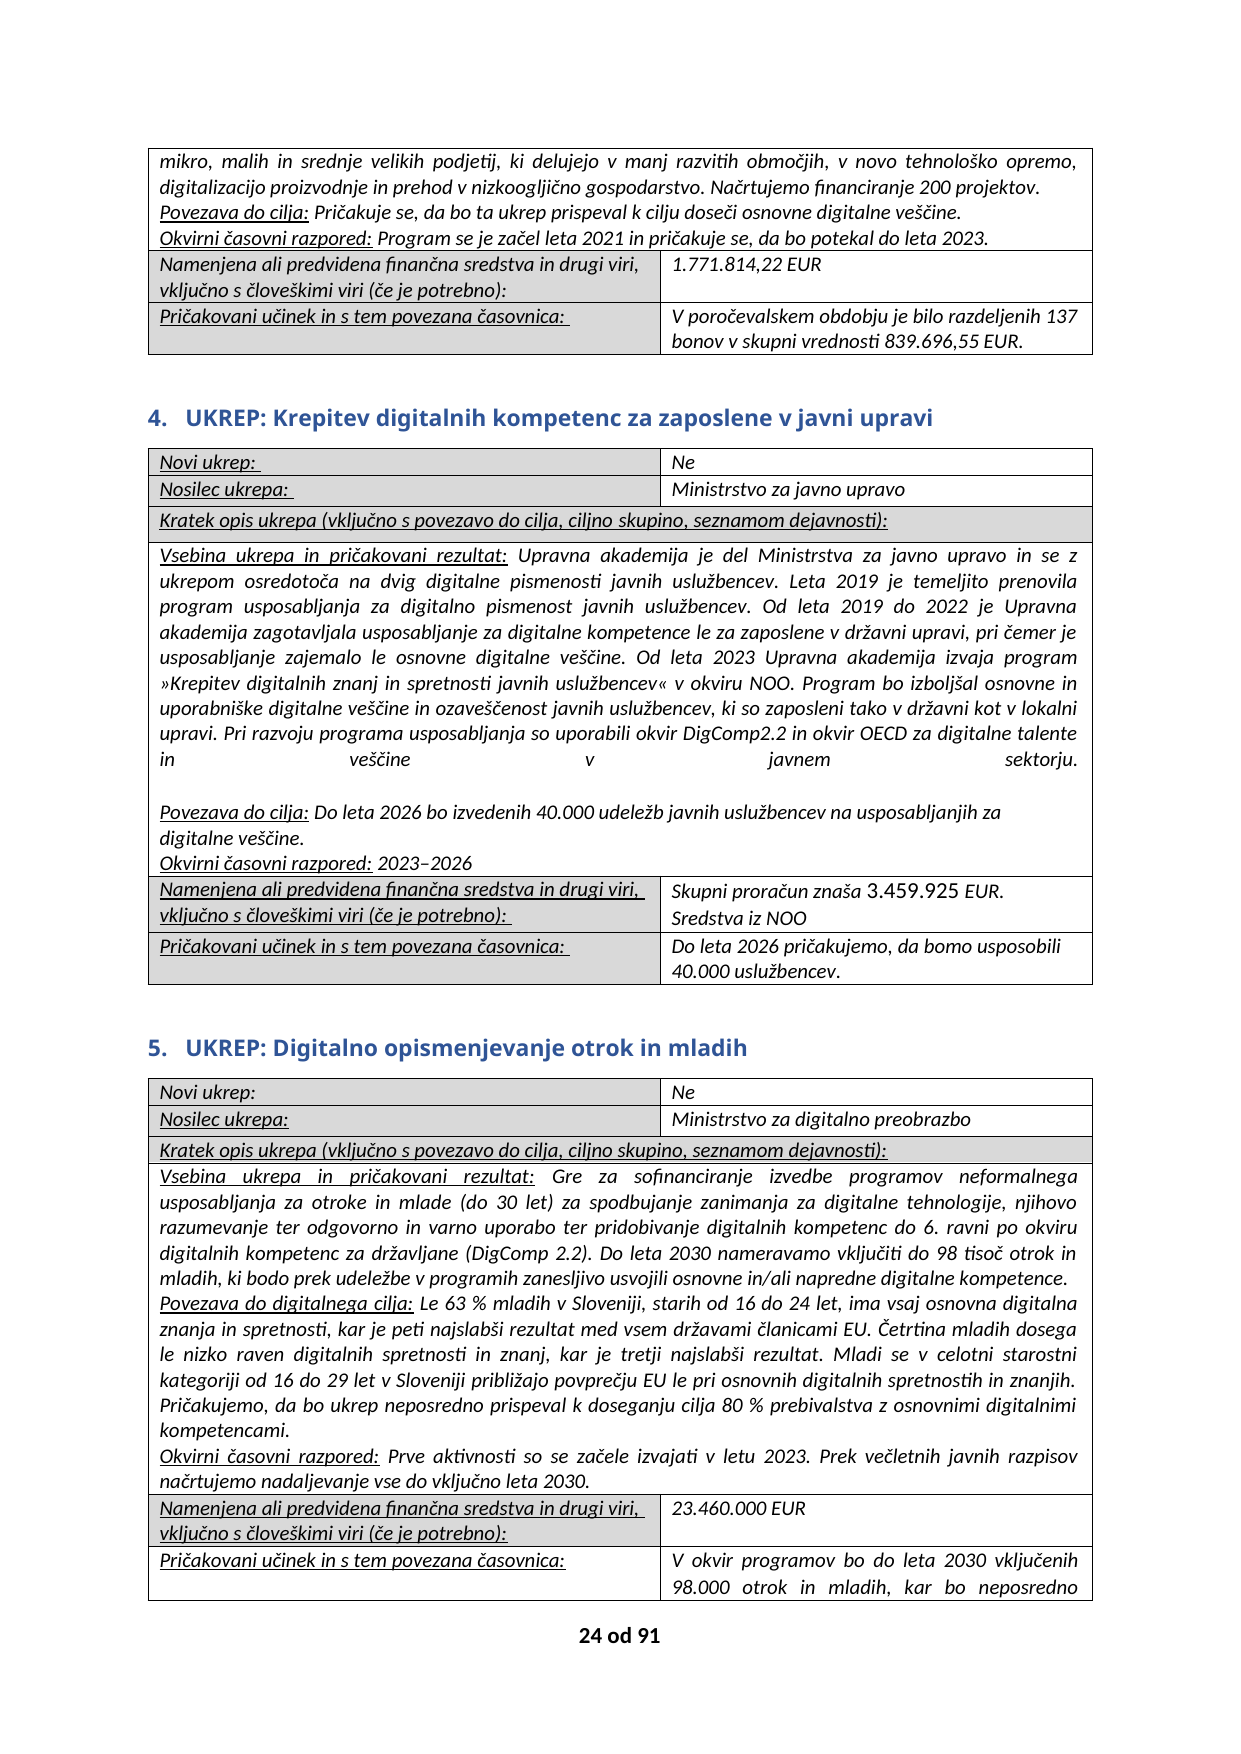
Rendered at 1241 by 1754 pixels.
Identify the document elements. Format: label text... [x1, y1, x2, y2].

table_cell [149, 149, 1092, 250]
table_header Ne [661, 449, 1092, 475]
table_cell Namenjena ali predvidena finančna sredstva in drugi viri, vključno s človeškimi viri (če je potrebno): [149, 877, 660, 932]
table_cell Kratek opis ukrepa (vključno s povezavo do cilja, ciljno skupino, seznamom dejavnosti): [149, 507, 1092, 542]
subtitle UKREP: Krepitev digitalnih kompetenc za zaposlene v javni upravi [148, 402, 1093, 433]
table_cell Nosilec ukrepa: [149, 476, 660, 506]
table_cell Ministrstvo za digitalno preobrazbo [661, 1106, 1092, 1136]
table_cell 23.460.000 EUR [661, 1495, 1092, 1546]
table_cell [661, 1547, 1092, 1599]
table_header Novi ukrep: [149, 1079, 660, 1105]
subtitle UKREP: Digitalno opismenjevanje otrok in mladih [148, 1032, 1093, 1063]
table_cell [149, 1547, 660, 1599]
table_cell Pričakovani učinek in s tem povezana časovnica: [149, 303, 660, 354]
table_header Novi ukrep: [149, 449, 660, 475]
table_cell Vsebina ukrepa in pričakovani rezultat: Gre za sofinanciranje izvedbe programov neformalnega usposabljanja za otroke in mlade (do 30 let) za spodbujanje zanimanja za digitalne tehnologije, njihovo razumevanje ter odgovorno in varno uporabo ter pridobivanje digitalnih kompetenc do 6. ravni po okviru digitalnih kompetenc za državljane (DigComp 2.2). Do leta 2030 nameravamo vključiti do 98 tisoč otrok in mladih, ki bodo prek udeležbe v programih zanesljivo usvojili osnovne in/ali napredne digitalne kompetence. Povezava do digitalnega cilja: Le 63 % mladih v Sloveniji, starih od 16 do 24 let, ima vsaj osnovna digitalna znanja in spretnosti, kar je peti najslabši rezultat med vsem državami članicami EU. Četrtina mladih dosega le nizko raven digitalnih spretnosti in znanj, kar je tretji najslabši rezultat. Mladi se v celotni starostni kategoriji od 16 do 29 let v Sloveniji približajo povprečju EU le pri osnovnih digitalnih spretnostih in znanjih. Pričakujemo, da bo ukrep neposredno prispeval k doseganju cilja 80 % prebivalstva z osnovnimi digitalnimi kompetencami. Okvirni časovni razpored: Prve aktivnosti so se začele izvajati v letu 2023. Prek večletnih javnih razpisov načrtujemo nadaljevanje vse do vključno leta 2030. [149, 1164, 1092, 1494]
table_cell V poročevalskem obdobju je bilo razdeljenih 137 bonov v skupni vrednosti 839.696,55 EUR. [661, 303, 1092, 354]
table_cell Namenjena ali predvidena finančna sredstva in drugi viri, vključno s človeškimi viri (če je potrebno): [149, 1495, 660, 1546]
table_cell Skupni proračun znaša 3.459.925 EUR. Sredstva iz NOO [661, 877, 1092, 932]
table_cell Namenjena ali predvidena finančna sredstva in drugi viri, vključno s človeškimi viri (če je potrebno): [149, 251, 660, 302]
table_cell Do leta 2026 pričakujemo, da bomo usposobili 40.000 uslužbencev. [661, 933, 1092, 984]
table_cell Nosilec ukrepa: [149, 1106, 660, 1136]
table_header Ne [661, 1079, 1092, 1105]
table_cell Kratek opis ukrepa (vključno s povezavo do cilja, ciljno skupino, seznamom dejavnosti): [149, 1137, 1092, 1162]
table_cell 1.771.814,22 EUR [661, 251, 1092, 302]
table_cell Ministrstvo za javno upravo [661, 476, 1092, 506]
table_cell Pričakovani učinek in s tem povezana časovnica: [149, 933, 660, 984]
table_cell Vsebina ukrepa in pričakovani rezultat: Upravna akademija je del Ministrstva za javno upravo in se z ukrepom osredotoča na dvig digitalne pismenosti javnih uslužbencev. Leta 2019 je temeljito prenovila program usposabljanja za digitalno pismenost javnih uslužbencev. Od leta 2019 do 2022 je Upravna akademija zagotavljala usposabljanje za digitalne kompetence le za zaposlene v državni upravi, pri čemer je usposabljanje zajemalo le osnovne digitalne veščine. Od leta 2023 Upravna akademija izvaja program »Krepitev digitalnih znanj in spretnosti javnih uslužbencev« v okviru NOO. Program bo izboljšal osnovne in uporabniške digitalne veščine in ozaveščenost javnih uslužbencev, ki so zaposleni tako v državni kot v lokalni upravi. Pri razvoju programa usposabljanja so uporabili okvir DigComp2.2 in okvir OECD za digitalne talente in veščine v javnem sektorju. Povezava do cilja: Do leta 2026 bo izvedenih 40.000 udeležb javnih uslužbencev na usposabljanjih za digitalne veščine. Okvirni časovni razpored: 2023–2026 [149, 543, 1092, 876]
